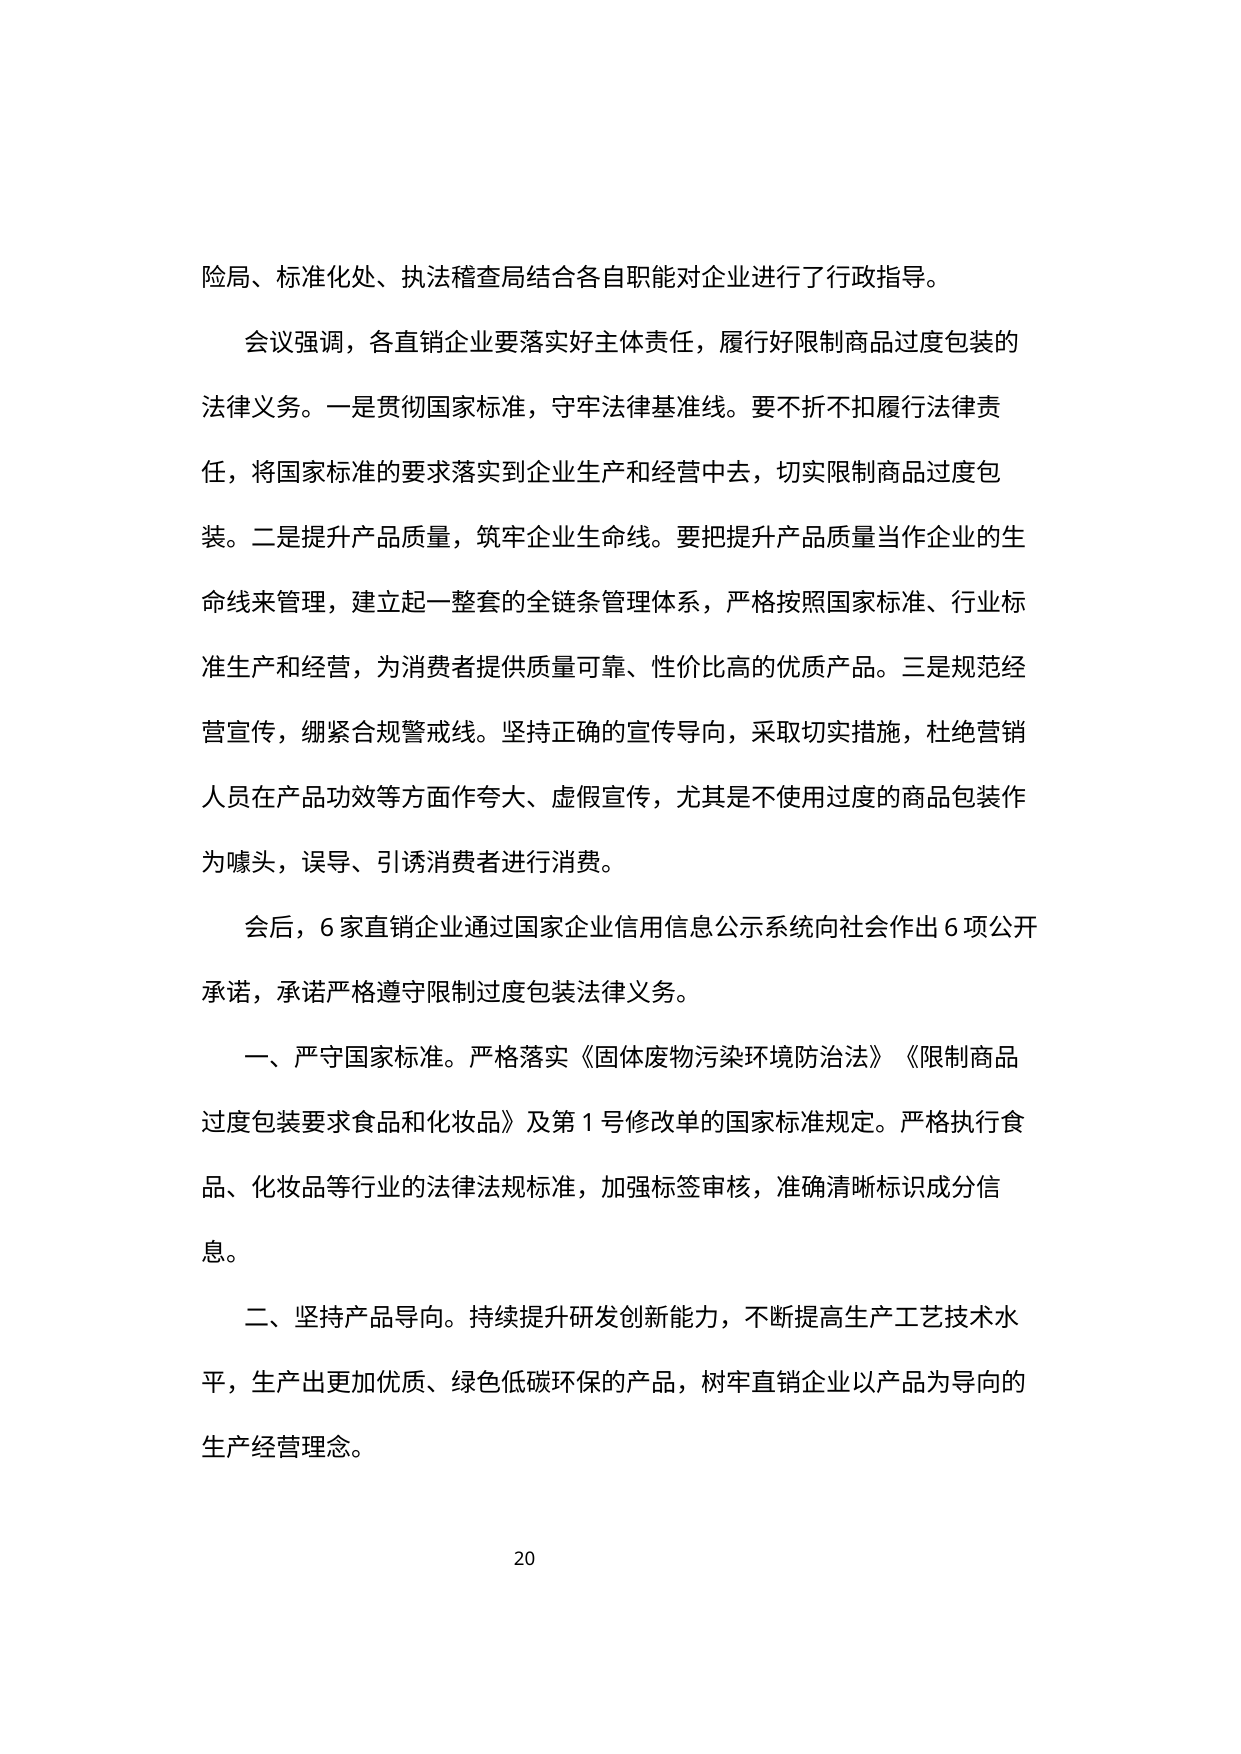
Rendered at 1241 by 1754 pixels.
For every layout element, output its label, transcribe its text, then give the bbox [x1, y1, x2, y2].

text 会议强调，各直销企业要落实好主体责任，履行好限制商品过度包装的法律义务。一是贯彻国家标准，守牢法律基准线。要不折不扣履行法律责任，将国家标准的要求落实到企业生产和经营中去，切实限制商品过度包装。二是提升产品质量，筑牢企业生命线。要把提升产品质量当作企业的生命线来管理，建立起一整套的全链条管理体系，严格按照国家标准、行业标准生产和经营，为消费者提供质量可靠、性价比高的优质产品。三是规范经营宣传，绷紧合规警戒线。坚持正确的宣传导向，采取切实措施，杜绝营销人员在产品功效等方面作夸大、虚假宣传，尤其是不使用过度的商品包装作为噱头，误导、引诱消费者进行消费。 [201, 308, 1039, 893]
text 二、坚持产品导向。持续提升研发创新能力，不断提高生产工艺技术水平，生产出更加优质、绿色低碳环保的产品，树牢直销企业以产品为导向的生产经营理念。 [201, 1283, 1039, 1478]
text 会后，6家直销企业通过国家企业信用信息公示系统向社会作出6项公开承诺，承诺严格遵守限制过度包装法律义务。 [201, 893, 1039, 1023]
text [201, 243, 1039, 308]
text 一、严守国家标准。严格落实《固体废物污染环境防治法》《限制商品过度包装要求食品和化妆品》及第1号修改单的国家标准规定。严格执行食品、化妆品等行业的法律法规标准，加强标签审核，准确清晰标识成分信息。 [201, 1023, 1039, 1283]
